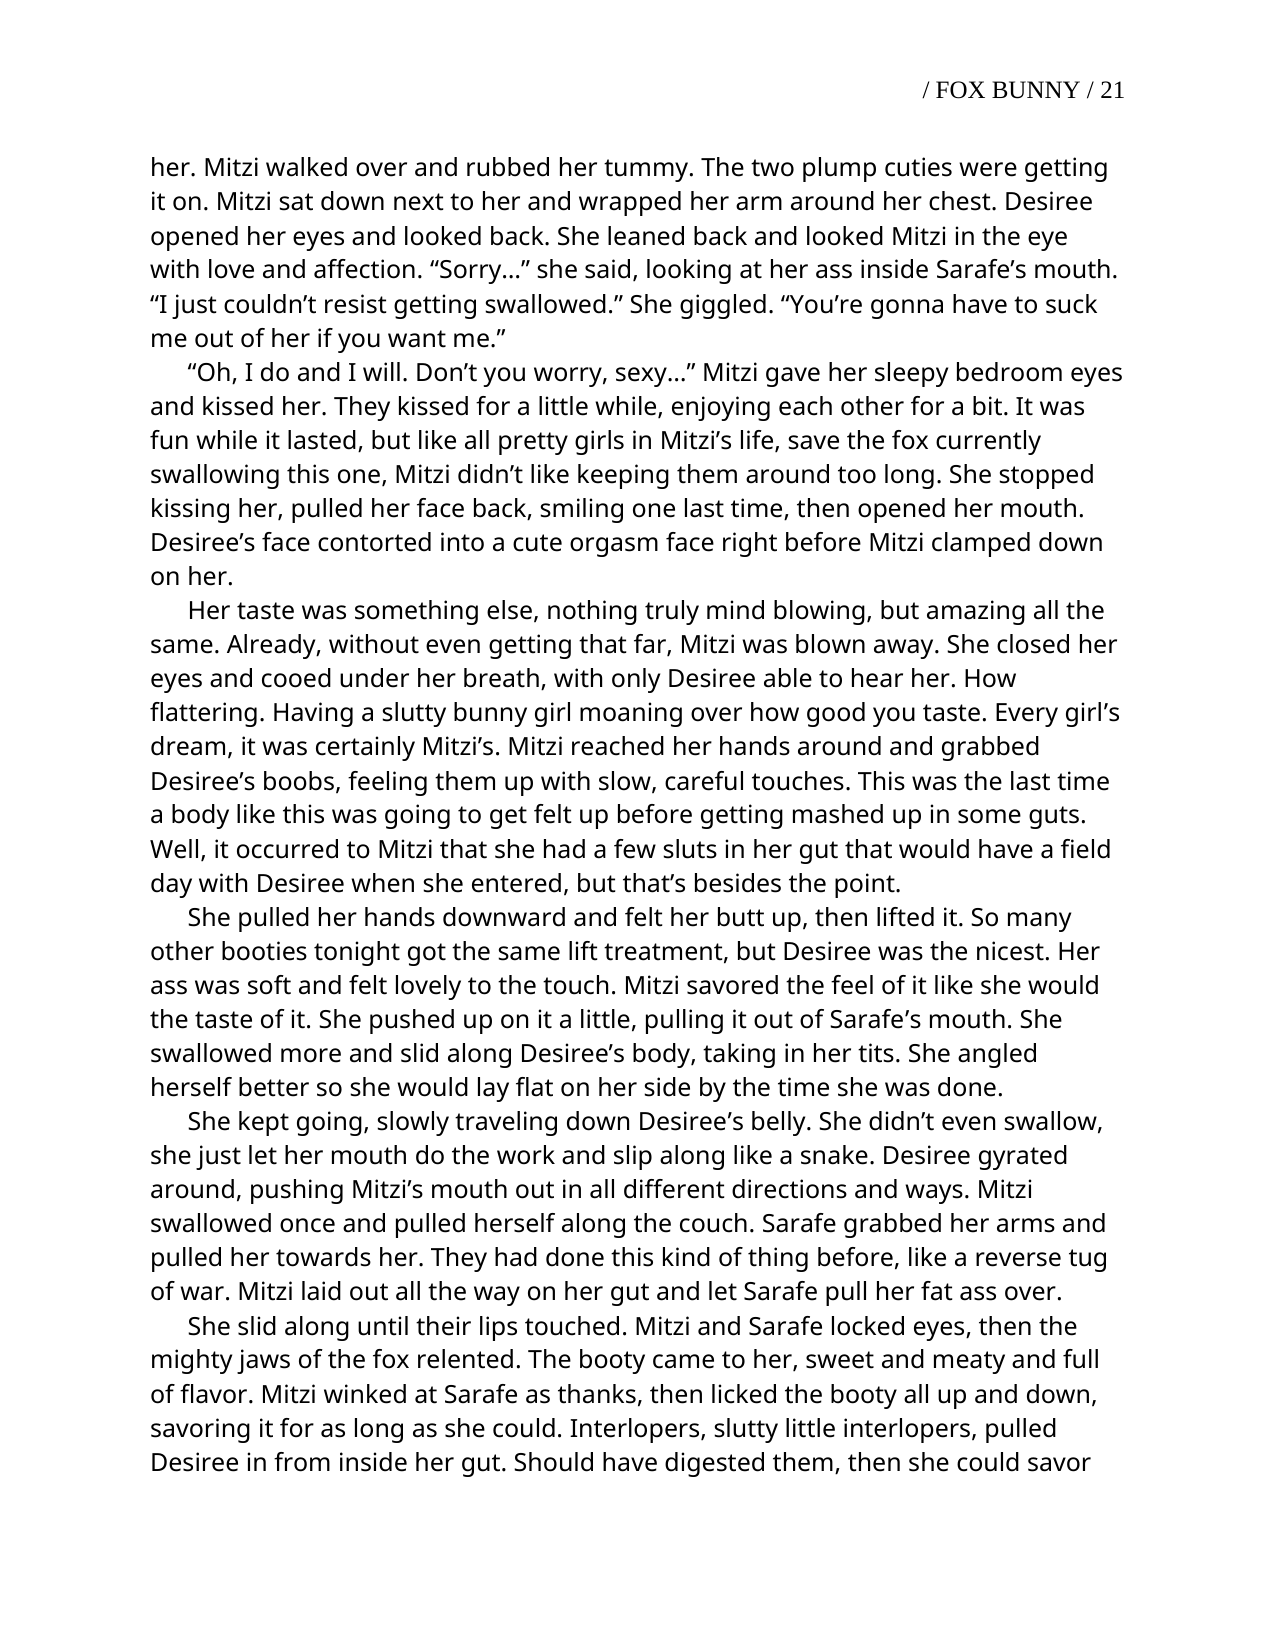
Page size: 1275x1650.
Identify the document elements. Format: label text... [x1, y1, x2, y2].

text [150, 1308, 1125, 1478]
text Her taste was something else, nothing truly mind blowing, but amazing all the same. Already, without even getting that far, Mitzi was blown away. She closed her eyes and cooed under her breath, with only Desiree able to hear her. How flattering. Having a slutty bunny girl moaning over how good you taste. Every girl’s dream, it was certainly Mitzi’s. Mitzi reached her hands around and grabbed Desiree’s boobs, feeling them up with slow, careful touches. This was the last time a body like this was going to get felt up before getting mashed up in some guts. Well, it occurred to Mitzi that she had a few sluts in her gut that would have a field day with Desiree when she entered, but that’s besides the point. [150, 593, 1125, 899]
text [150, 150, 1125, 354]
text She pulled her hands downward and felt her butt up, then lifted it. So many other booties tonight got the same lift treatment, but Desiree was the nicest. Her ass was soft and felt lovely to the touch. Mitzi savored the feel of it like she would the taste of it. She pushed up on it a little, pulling it out of Sarafe’s mouth. She swallowed more and slid along Desiree’s body, taking in her tits. She angled herself better so she would lay flat on her side by the time she was done. [150, 899, 1125, 1104]
text “Oh, I do and I will. Don’t you worry, sexy…” Mitzi gave her sleepy bedroom eyes and kissed her. They kissed for a little while, enjoying each other for a bit. It was fun while it lasted, but like all pretty girls in Mitzi’s life, save the fox currently swallowing this one, Mitzi didn’t like keeping them around too long. She stopped kissing her, pulled her face back, smiling one last time, then opened her mouth. Desiree’s face contorted into a cute orgasm face right before Mitzi clamped down on her. [150, 354, 1125, 593]
text She kept going, slowly traveling down Desiree’s belly. She didn’t even swallow, she just let her mouth do the work and slip along like a snake. Desiree gyrated around, pushing Mitzi’s mouth out in all different directions and ways. Mitzi swallowed once and pulled herself along the couch. Sarafe grabbed her arms and pulled her towards her. They had done this kind of thing before, like a reverse tug of war. Mitzi laid out all the way on her gut and let Sarafe pull her fat ass over. [150, 1104, 1125, 1308]
